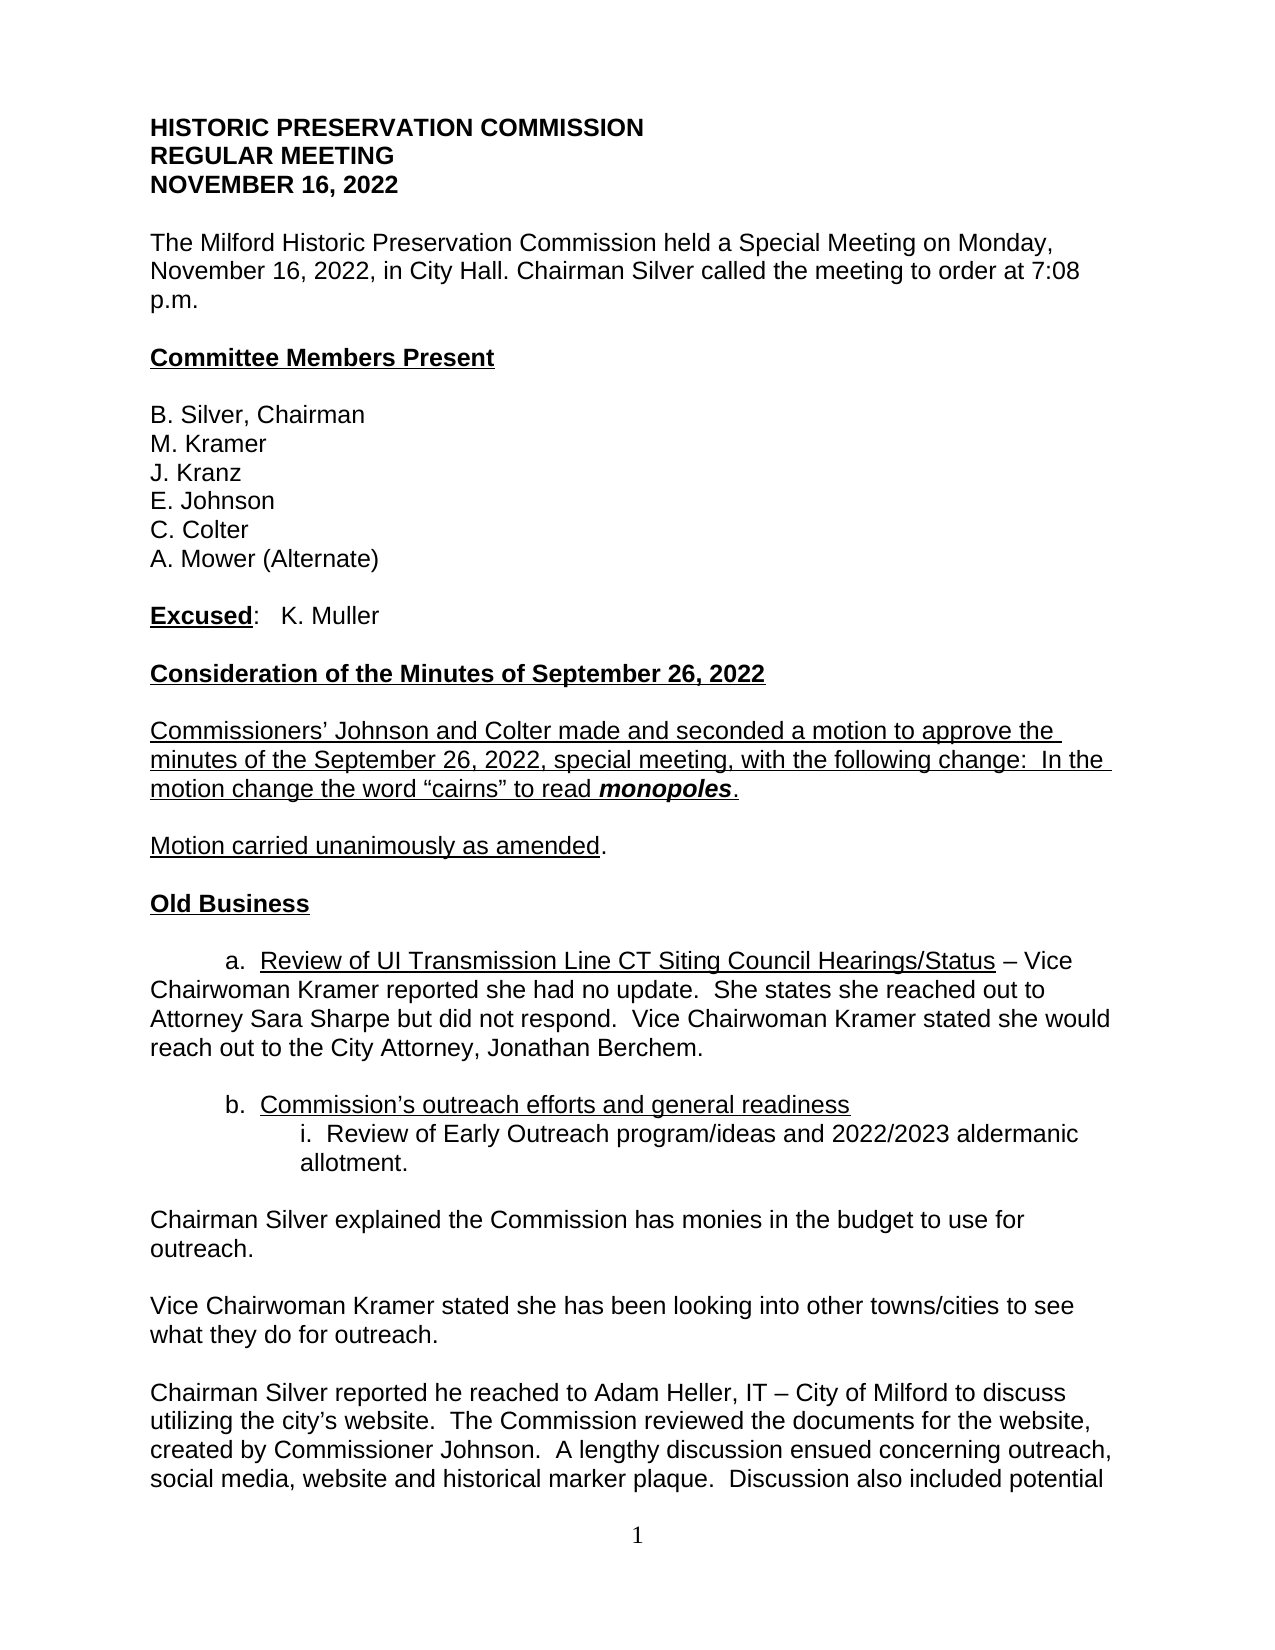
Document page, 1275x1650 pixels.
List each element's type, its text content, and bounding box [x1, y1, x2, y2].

text REGULAR MEETING [150, 141, 1125, 170]
text a. Review of UI Transmission Line CT Siting Council Hearings/Status – Vice Chairwoman Kramer reported she had no update. She states she reached out to Attorney Sara Sharpe but did not respond. Vice Chairwoman Kramer stated she would reach out to the City Attorney, Jonathan Berchem. [150, 946, 1125, 1061]
text B. Silver, Chairman [150, 400, 1125, 429]
text b. Commission’s outreach efforts and general readiness [150, 1090, 1125, 1119]
text J. Kranz [150, 457, 1125, 486]
text C. Colter [150, 515, 1125, 544]
text Excused: K. Muller [150, 601, 1125, 630]
text Vice Chairwoman Kramer stated she has been looking into other towns/cities to see what they do for outreach. [150, 1291, 1125, 1349]
text E. Johnson [150, 486, 1125, 515]
text Chairman Silver explained the Commission has monies in the budget to use for outreach. [150, 1205, 1125, 1262]
text Motion carried unanimously as amended. [150, 831, 1125, 860]
text A. Mower (Alternate) [150, 544, 1125, 572]
text i. Review of Early Outreach program/ideas and 2022/2023 aldermanic allotment. [300, 1119, 1125, 1176]
text HISTORIC PRESERVATION COMMISSION [150, 112, 1125, 141]
text NOVEMBER 16, 2022 [150, 170, 1125, 199]
text Commissioners’ Johnson and Colter made and seconded a motion to approve the minutes of the September 26, 2022, special meeting, with the following change: In the motion change the word “cairns” to read monopoles. [150, 716, 1125, 802]
text The Milford Historic Preservation Commission held a Special Meeting on Monday, November 16, 2022, in City Hall. Chairman Silver called the meeting to order at 7:08 p.m. [150, 227, 1125, 314]
text Consideration of the Minutes of September 26, 2022 [150, 659, 1125, 687]
text Committee Members Present [150, 342, 1125, 400]
text M. Kramer [150, 429, 1125, 457]
text Old Business [150, 889, 1125, 917]
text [150, 1377, 1125, 1492]
